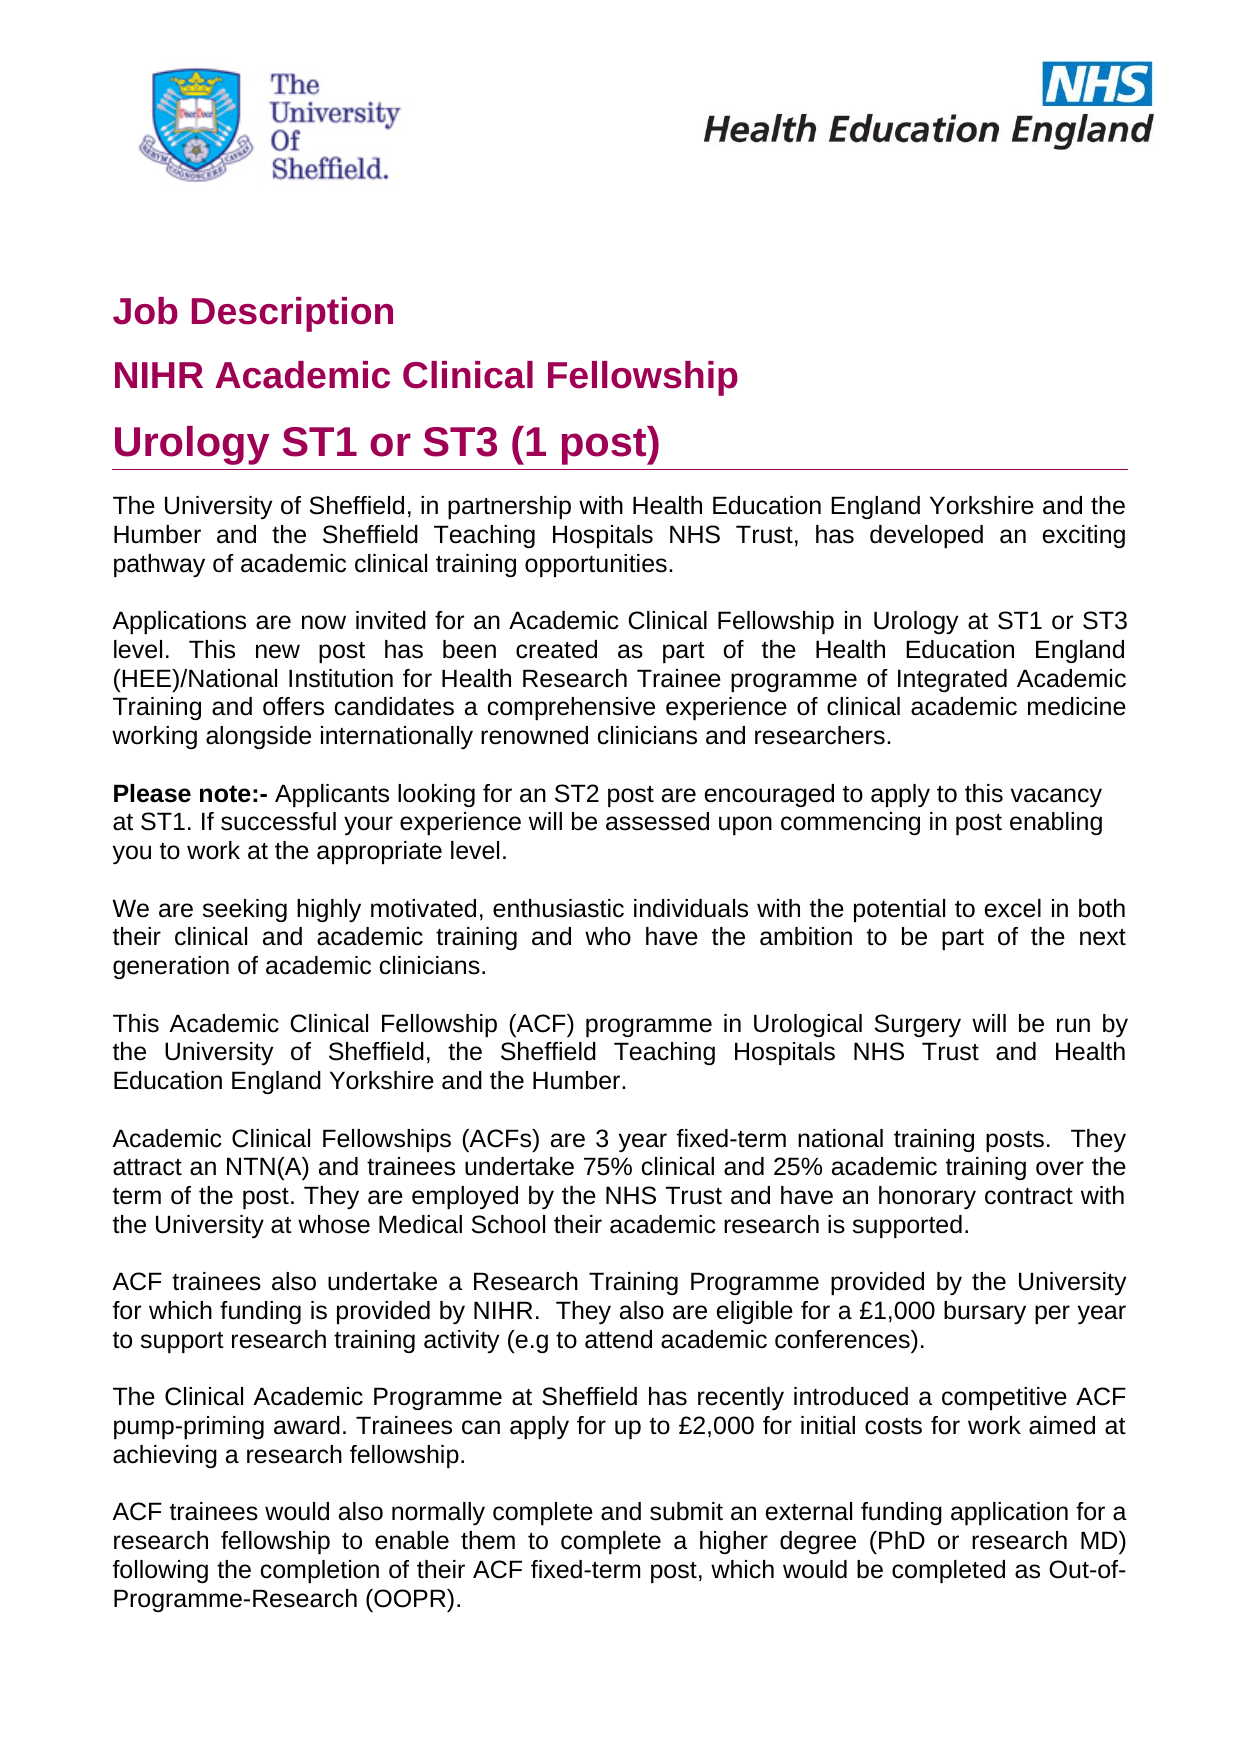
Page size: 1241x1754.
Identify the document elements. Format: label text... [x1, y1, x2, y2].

subtitle Job Description [112, 289, 1128, 332]
picture [112, 47, 516, 207]
text We are seeking highly motivated, enthusiastic individuals with the potential to excel in both their clinical and academic training and who have the ambition to be part of the next generation of academic clinicians. [112, 894, 1128, 980]
text Please note:- Applicants looking for an ST2 post are encouraged to apply to this vacancy at ST1. If successful your experience will be assessed upon commencing in post enabling you to work at the appropriate level. [112, 779, 1128, 865]
text ACF trainees also undertake a Research Training Programme provided by the University for which funding is provided by NIHR. They also are eligible for a £1,000 bursary per year to support research training activity (e.g to attend academic conferences). [112, 1267, 1128, 1354]
text This Academic Clinical Fellowship (ACF) programme in Urological Surgery will be run by the University of Sheffield, the Sheffield Teaching Hospitals NHS Trust and Health Education England Yorkshire and the Humber. [112, 1009, 1128, 1095]
text Academic Clinical Fellowships (ACFs) are 3 year fixed-term national training posts. They attract an NTN(A) and trainees undertake 75% clinical and 25% academic training over the term of the post. They are employed by the NHS Trust and have an honorary contract with the University at whose Medical School their academic research is supported. [112, 1124, 1128, 1239]
text The Clinical Academic Programme at Sheffield has recently introduced a competitive ACF pump-priming award. Trainees can apply for up to £2,000 for initial costs for work aimed at achieving a research fellowship. [112, 1382, 1128, 1469]
text Applications are now invited for an Academic Clinical Fellowship in Urology at ST1 or ST3 level. This new post has been created as part of the Health Education England (HEE)/National Institution for Health Research Trainee programme of Integrated Academic Training and offers candidates a comprehensive experience of clinical academic medicine working alongside internationally renowned clinicians and researchers. [112, 606, 1128, 750]
picture [703, 61, 1154, 150]
text ACF trainees would also normally complete and submit an external funding application for a research fellowship to enable them to complete a higher degree (PhD or research MD) following the completion of their ACF fixed-term post, which would be completed as Out-of-Programme-Research (OOPR). [112, 1497, 1128, 1612]
text The University of Sheffield, in partnership with Health Education England Yorkshire and the Humber and the Sheffield Teaching Hospitals NHS Trust, has developed an exciting pathway of academic clinical training opportunities. [112, 491, 1128, 577]
subtitle Urology ST1 or ST3 (1 post) [112, 417, 1128, 469]
subtitle NIHR Academic Clinical Fellowship [112, 353, 1128, 396]
